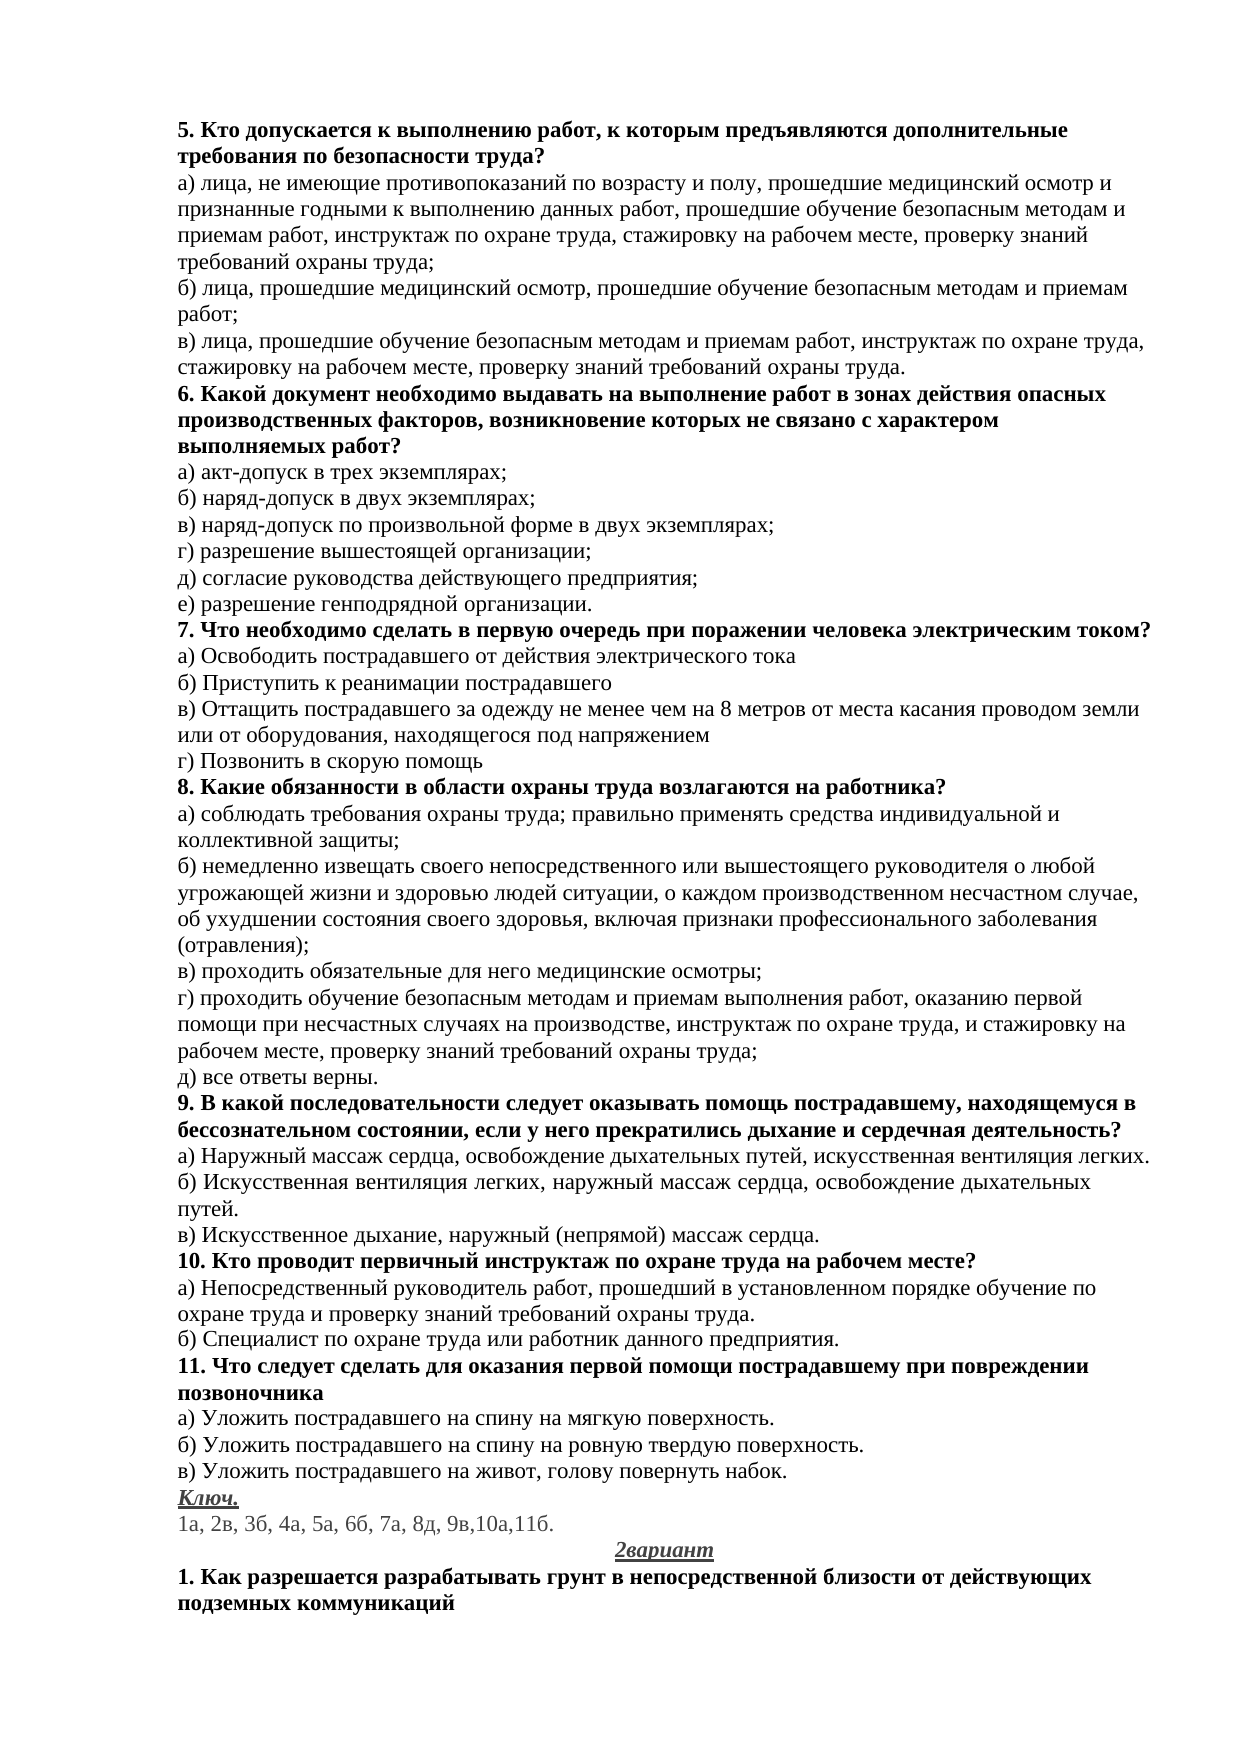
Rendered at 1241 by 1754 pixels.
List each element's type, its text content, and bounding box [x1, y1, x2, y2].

text б) Уложить пострадавшего на спину на ровную твердую поверхность. в) Уложить пострадавшего на живот, голову повернуть набок. [177, 1431, 867, 1483]
text а) Наружный массаж сердца, освобождение дыхательных путей, искусственная вентиляция легких. б) Искусственная вентиляция легких, наружный массаж сердца, освобождение дыхательных путей. [177, 1142, 1152, 1221]
text в) Оттащить пострадавшего за одежду не менее чем на 8 метров от места касания проводом земли или от оборудования, находящегося под напряжением [177, 695, 1143, 748]
text б) Специалист по охране труда или работник данного предприятия. [177, 1326, 1240, 1352]
text а) лица, не имеющие противопоказаний по возрасту и полу, прошедшие медицинский осмотр и признанные годными к выполнению данных работ, прошедшие обучение безопасным методам и приемам работ, инструктаж по охране труда, стажировку на рабочем месте, проверку знаний требований охраны труда; [177, 169, 1128, 274]
text д) все ответы верны. [177, 1063, 1240, 1089]
subtitle Кто проводит первичный инструктаж по охране труда на рабочем месте? [177, 1247, 1240, 1273]
text г) проходить обучение безопасным методам и приемам выполнения работ, оказанию первой помощи при несчастных случаях на производстве, инструктаж по охране труда, и стажировку на рабочем месте, проверку знаний требований охраны труда; [177, 984, 1129, 1063]
text в) Искусственное дыхание, наружный (непрямой) массаж сердца. [177, 1221, 1240, 1247]
text 1а, 2в, 3б, 4а, 5а, 6б, 7а, 8д, 9в,10а,11б. [177, 1510, 1240, 1536]
text а) соблюдать требования охраны труда; правильно применять средства индивидуальной и коллективной защиты; [177, 800, 1063, 852]
text в) наряд-допуск по произвольной форме в двух экземплярах; г) разрешение вышестоящей организации; [177, 511, 777, 563]
text 2вариант [615, 1537, 1240, 1563]
subtitle Кто допускается к выполнению работ, к которым предъявляются дополнительные требования по безопасности труда? [177, 116, 1069, 169]
text Ключ. [177, 1484, 1240, 1510]
text а) акт-допуск в трех экземплярах; [177, 459, 1240, 484]
text б) наряд-допуск в двух экземплярах; [177, 484, 1240, 511]
text а) Уложить пострадавшего на спину на мягкую поверхность. [177, 1405, 1240, 1431]
subtitle Как разрешается разрабатывать грунт в непосредственной близости от действующих подземных коммуникаций [177, 1563, 1092, 1616]
subtitle Какие обязанности в области охраны труда возлагаются на работника? [177, 774, 1240, 800]
subtitle Что необходимо сделать в первую очередь при поражении человека электрическим током? [177, 616, 1240, 642]
text в) лица, прошедшие обучение безопасным методам и приемам работ, инструктаж по охране труда, стажировку на рабочем месте, проверку знаний требований охраны труда. [177, 327, 1147, 379]
subtitle В какой последовательности следует оказывать помощь пострадавшему, находящемуся в бессознательном состоянии, если у него прекратились дыхание и сердечная деятельность? [177, 1089, 1137, 1142]
text г) Позвонить в скорую помощь [177, 748, 1240, 774]
text а) Освободить пострадавшего от действия электрического тока б) Приступить к реанимации пострадавшего [177, 642, 798, 695]
text д) согласие руководства действующего предприятия; е) разрешение генподрядной организации. [177, 563, 701, 616]
text в) проходить обязательные для него медицинские осмотры; [177, 958, 1240, 984]
subtitle Что следует сделать для оказания первой помощи пострадавшему при повреждении позвоночника [177, 1352, 1090, 1405]
text б) лица, прошедшие медицинский осмотр, прошедшие обучение безопасным методам и приемам работ; [177, 274, 1131, 327]
subtitle Какой документ необходимо выдавать на выполнение работ в зонах действия опасных производственных факторов, возникновение которых не связано с характером выполняемых работ? [177, 380, 1107, 459]
text а) Непосредственный руководитель работ, прошедший в установленном порядке обучение по охране труда и проверку знаний требований охраны труда. [177, 1273, 1099, 1326]
text б) немедленно извещать своего непосредственного или вышестоящего руководителя о любой угрожающей жизни и здоровью людей ситуации, о каждом производственном несчастном случае, об ухудшении состояния своего здоровья, включая признаки профессионального заболевания (отравления); [177, 852, 1142, 958]
